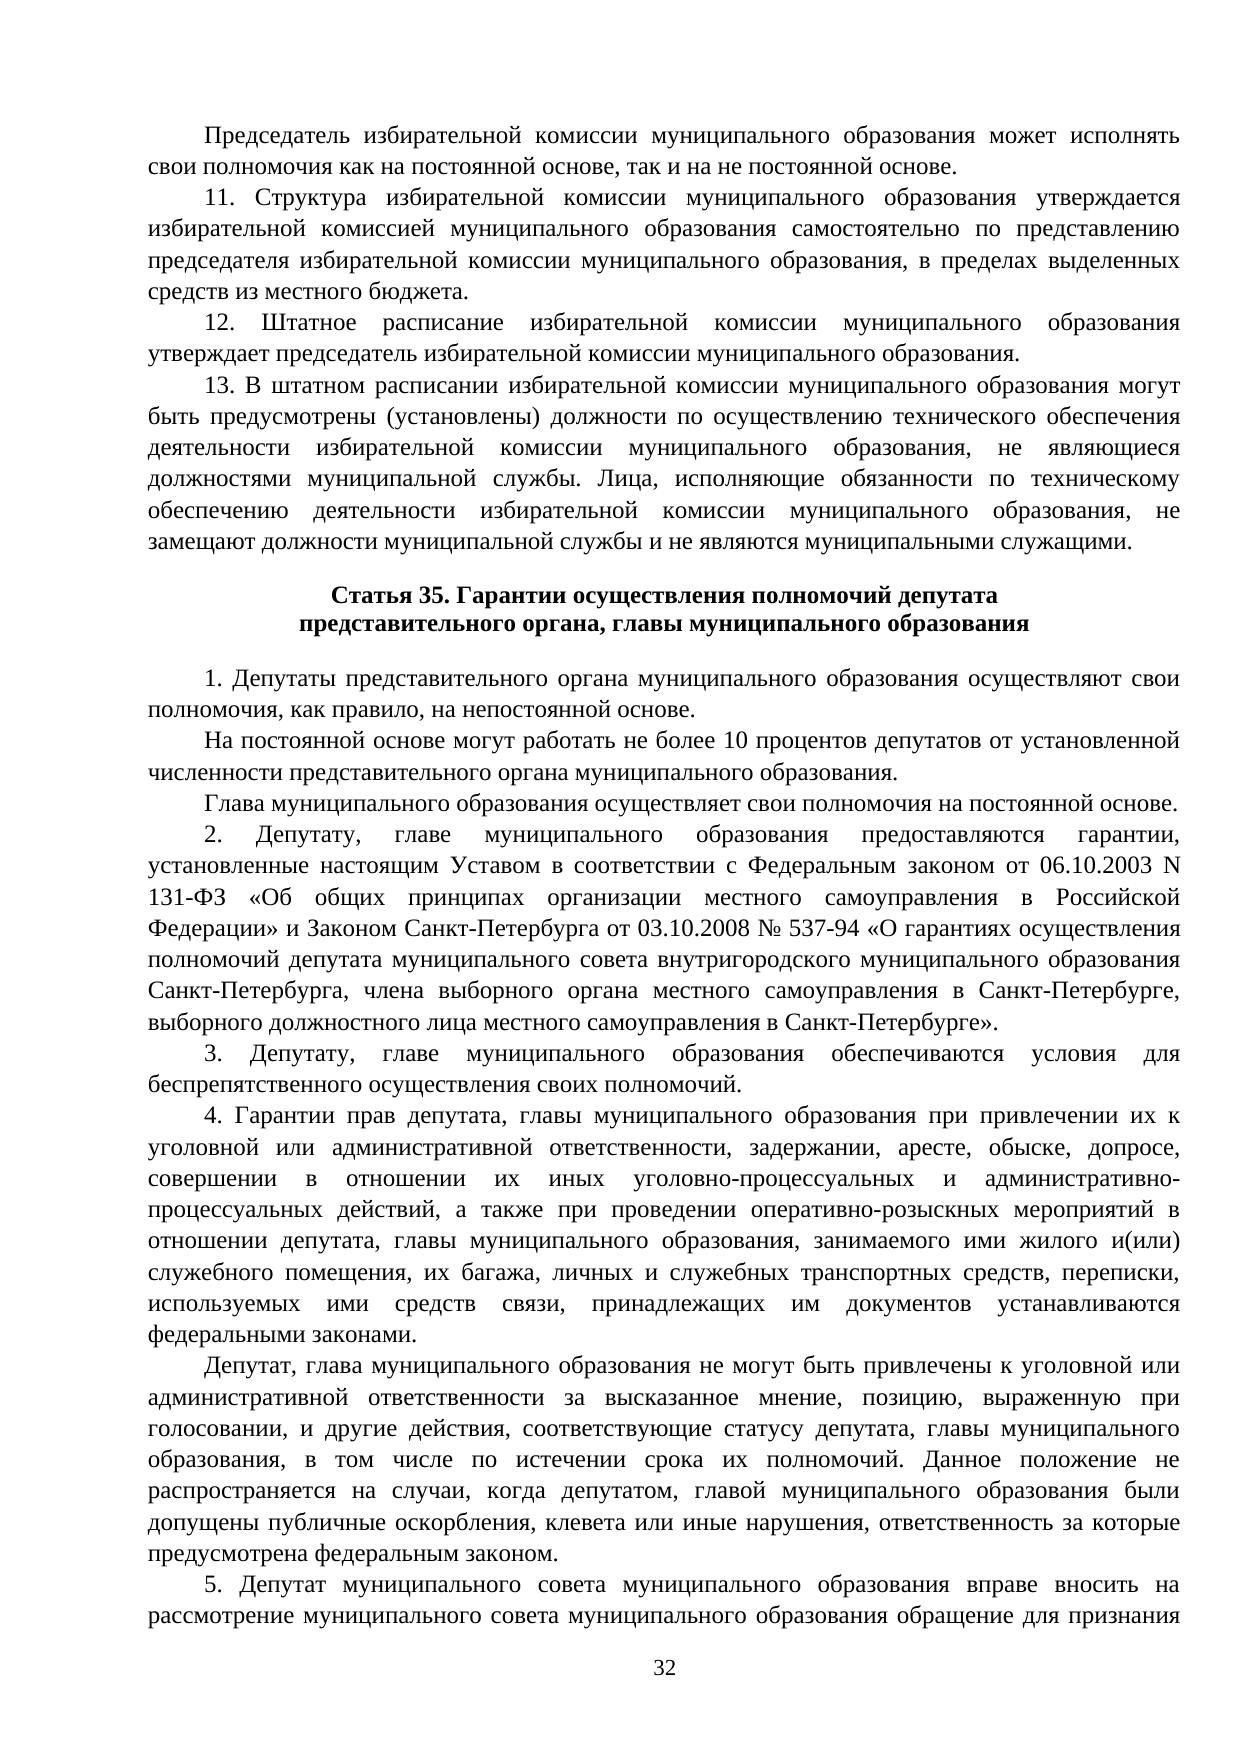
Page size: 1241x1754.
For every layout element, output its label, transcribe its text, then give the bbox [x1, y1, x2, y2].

text Председатель избирательной комиссии муниципального образования может исполнять свои полномочия как на постоянной основе, так и на не постоянной основе. [148, 118, 1181, 181]
text Глава муниципального образования осуществляет свои полномочия на постоянной основе. [148, 786, 1181, 817]
text 1. Депутаты представительного органа муниципального образования осуществляют свои полномочия, как правило, на непостоянной основе. [148, 661, 1181, 724]
text 4. Гарантии прав депутата, главы муниципального образования при привлечении их к уголовной или административной ответственности, задержании, аресте, обыске, допросе, совершении в отношении их иных уголовно-процессуальных и административно-процессуальных действий, а также при проведении оперативно-розыскных мероприятий в отношении депутата, главы муниципального образования, занимаемого ими жилого и(или) служебного помещения, их багажа, личных и служебных транспортных средств, переписки, используемых ими средств связи, принадлежащих им документов устанавливаются федеральными законами. [148, 1099, 1181, 1349]
text 2. Депутату, главе муниципального образования предоставляются гарантии, установленные настоящим Уставом в соответствии с Федеральным законом от 06.10.2003 N 131-ФЗ «Об общих принципах организации местного самоуправления в Российской Федерации» и Законом Санкт-Петербурга от 03.10.2008 № 537-94 «О гарантиях осуществления полномочий депутата муниципального совета внутригородского муниципального образования Санкт-Петербурга, члена выборного органа местного самоуправления в Санкт-Петербурге, выборного должностного лица местного самоуправления в Санкт-Петербурге». [148, 817, 1181, 1036]
text 13. В штатном расписании избирательной комиссии муниципального образования могут быть предусмотрены (установлены) должности по осуществлению технического обеспечения деятельности избирательной комиссии муниципального образования, не являющиеся должностями муниципальной службы. Лица, исполняющие обязанности по техническому обеспечению деятельности избирательной комиссии муниципального образования, не замещают должности муниципальной службы и не являются муниципальными служащими. [148, 368, 1181, 556]
text 3. Депутату, главе муниципального образования обеспечиваются условия для беспрепятственного осуществления своих полномочий. [148, 1036, 1181, 1099]
text 12. Штатное расписание избирательной комиссии муниципального образования утверждает председатель избирательной комиссии муниципального образования. [148, 306, 1181, 368]
text Статья 35. Гарантии осуществления полномочий депутата [148, 580, 1181, 608]
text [148, 1567, 1181, 1630]
text На постоянной основе могут работать не более 10 процентов депутатов от установленной численности представительного органа муниципального образования. [148, 724, 1181, 786]
text 11. Структура избирательной комиссии муниципального образования утверждается избирательной комиссией муниципального образования самостоятельно по представлению председателя избирательной комиссии муниципального образования, в пределах выделенных средств из местного бюджета. [148, 181, 1181, 306]
text Депутат, глава муниципального образования не могут быть привлечены к уголовной или административной ответственности за высказанное мнение, позицию, выраженную при голосовании, и другие действия, соответствующие статусу депутата, главы муниципального образования, в том числе по истечении срока их полномочий. Данное положение не распространяется на случаи, когда депутатом, главой муниципального образования были допущены публичные оскорбления, клевета или иные нарушения, ответственность за которые предусмотрена федеральным законом. [148, 1349, 1181, 1567]
text представительного органа, главы муниципального образования [148, 608, 1181, 637]
